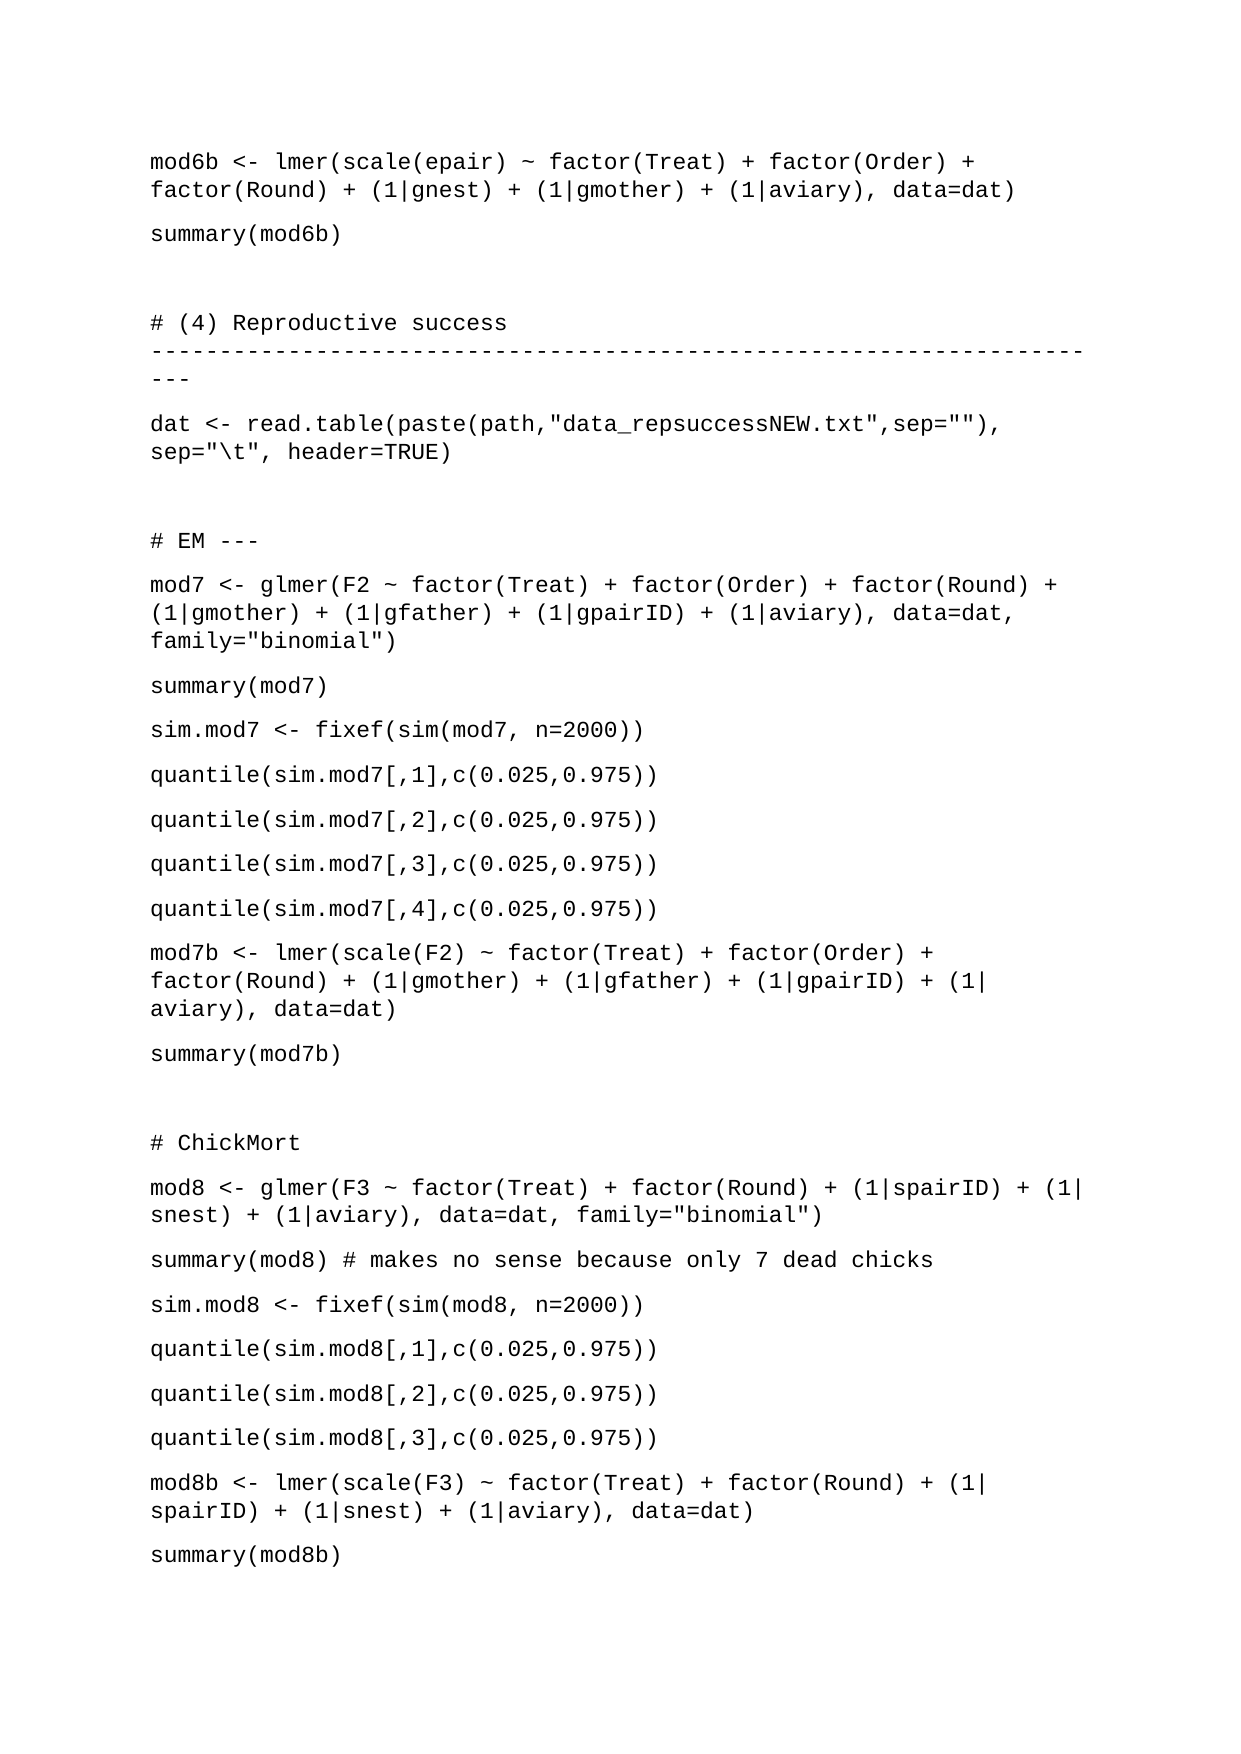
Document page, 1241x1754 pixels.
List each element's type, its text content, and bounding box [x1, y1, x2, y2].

text mod7 <- glmer(F2 ~ factor(Treat) + factor(Order) + factor(Round) + (1|gmother) + (1|gfather) + (1|gpairID) + (1|aviary), data=dat, family="binomial") [150, 574, 1090, 656]
text dat <- read.table(paste(path,"data_repsuccessNEW.txt",sep=""), sep="\t", header=TRUE) [150, 412, 1090, 466]
text # ChickMort [150, 1131, 1090, 1157]
text summary(mod6b) [150, 222, 1090, 248]
text quantile(sim.mod7[,1],c(0.025,0.975)) [150, 763, 1090, 789]
text sim.mod8 <- fixef(sim(mod8, n=2000)) [150, 1293, 1090, 1319]
text mod8 <- glmer(F3 ~ factor(Treat) + factor(Round) + (1|spairID) + (1|snest) + (1|aviary), data=dat, family="binomial") [150, 1176, 1090, 1230]
text quantile(sim.mod7[,4],c(0.025,0.975)) [150, 897, 1090, 923]
text quantile(sim.mod8[,2],c(0.025,0.975)) [150, 1382, 1090, 1408]
text # EM --- [150, 529, 1090, 555]
text summary(mod7) [150, 674, 1090, 700]
text summary(mod8b) [150, 1544, 1090, 1570]
text quantile(sim.mod8[,3],c(0.025,0.975)) [150, 1427, 1090, 1453]
text mod7b <- lmer(scale(F2) ~ factor(Treat) + factor(Order) + factor(Round) + (1|gmother) + (1|gfather) + (1|gpairID) + (1|aviary), data=dat) [150, 942, 1090, 1023]
text summary(mod8) # makes no sense because only 7 dead chicks [150, 1248, 1090, 1274]
text mod8b <- lmer(scale(F3) ~ factor(Treat) + factor(Round) + (1|spairID) + (1|snest) + (1|aviary), data=dat) [150, 1471, 1090, 1525]
text # (4) Reproductive success ----------------------------------------------------------------------- [150, 312, 1090, 393]
text quantile(sim.mod7[,3],c(0.025,0.975)) [150, 852, 1090, 878]
text quantile(sim.mod8[,1],c(0.025,0.975)) [150, 1337, 1090, 1363]
text summary(mod7b) [150, 1042, 1090, 1068]
text quantile(sim.mod7[,2],c(0.025,0.975)) [150, 808, 1090, 834]
text sim.mod7 <- fixef(sim(mod7, n=2000)) [150, 719, 1090, 745]
text mod6b <- lmer(scale(epair) ~ factor(Treat) + factor(Order) + factor(Round) + (1|gnest) + (1|gmother) + (1|aviary), data=dat) [150, 150, 1090, 204]
